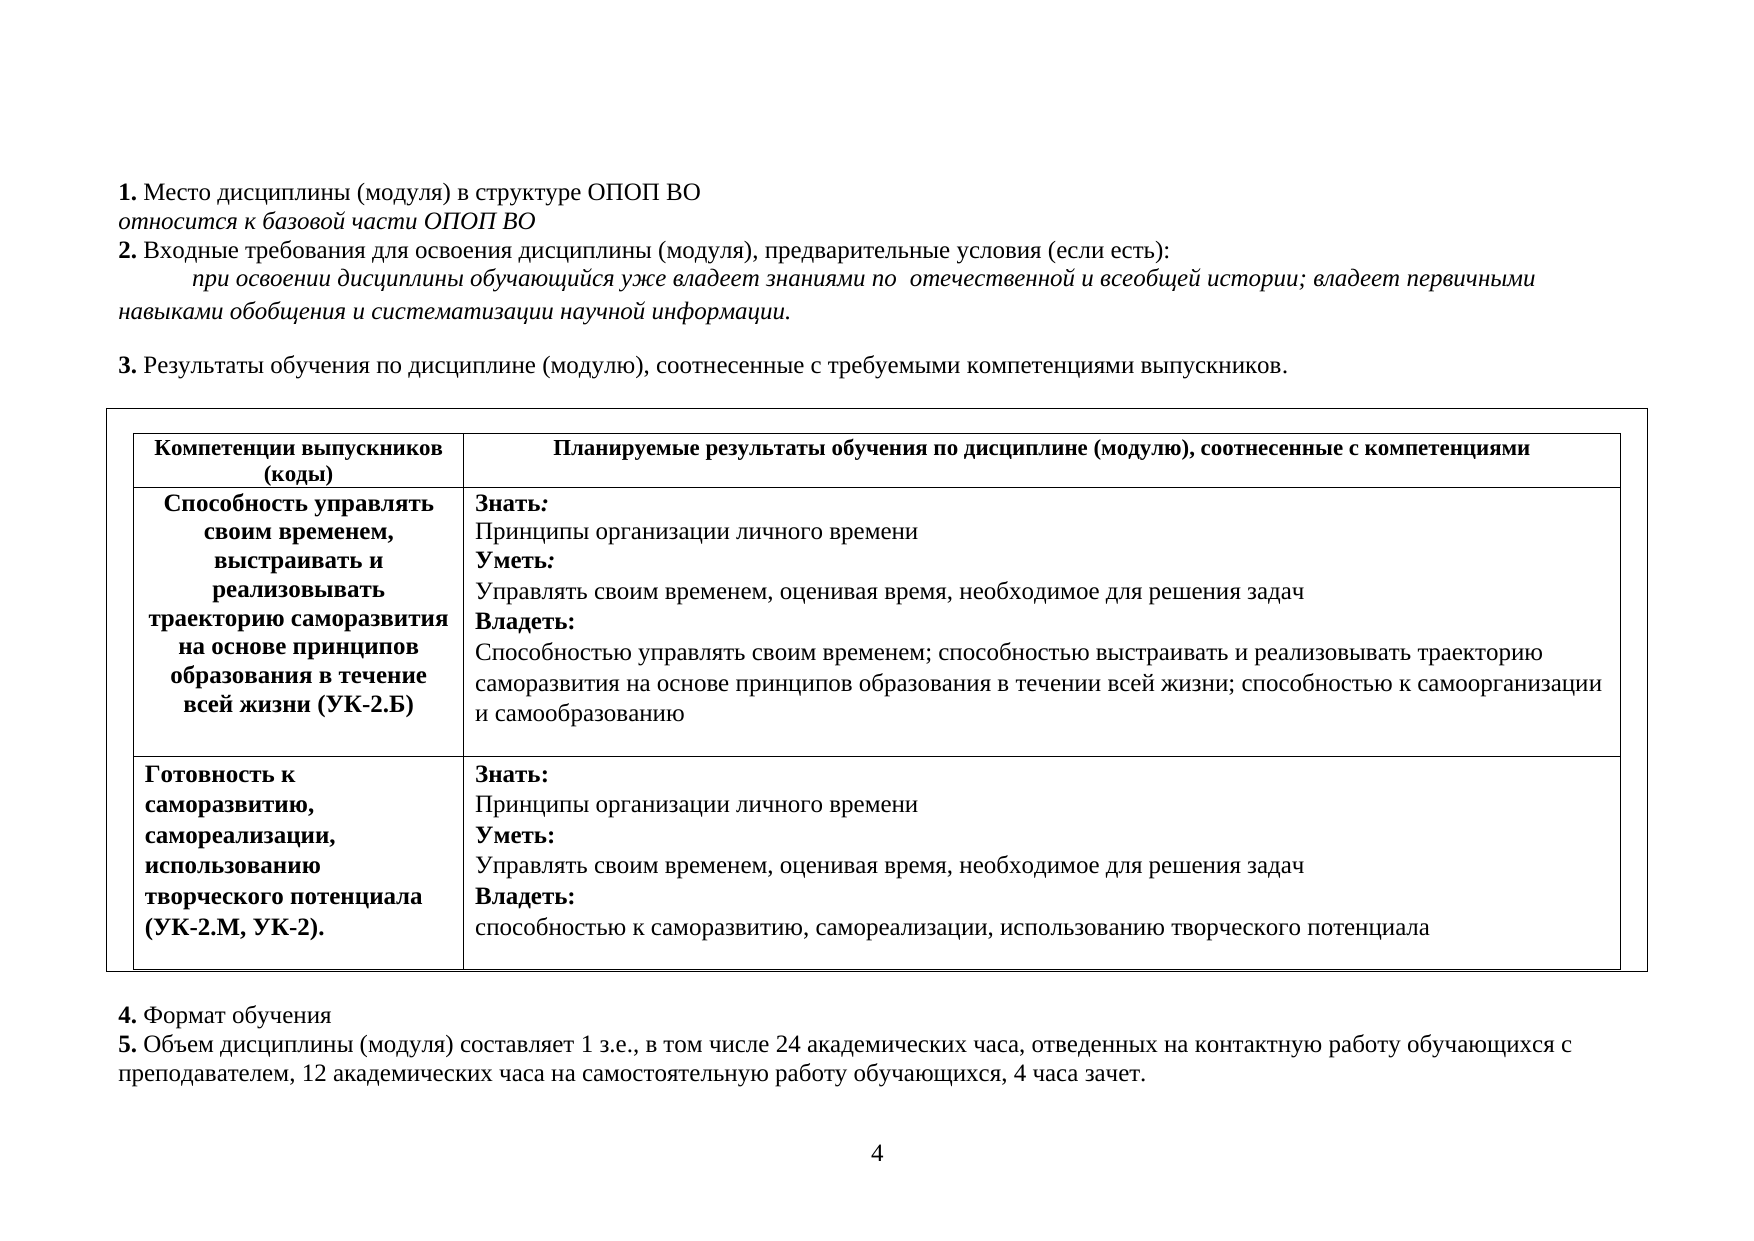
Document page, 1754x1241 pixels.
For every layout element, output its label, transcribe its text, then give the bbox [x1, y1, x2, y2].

text 1. Место дисциплины (модуля) в структуре ОПОП ВО [118, 177, 1636, 206]
table_header [107, 409, 1647, 971]
text при освоении дисциплины обучающийся уже владеет знаниями по отечественной и всеобщей истории; владеет первичными навыками обобщения и систематизации научной информации. [118, 263, 1636, 325]
text 3. Результаты обучения по дисциплине (модулю), соотнесенные с требуемыми компетенциями выпускников. [118, 350, 1636, 379]
text относится к базовой части ОПОП ВО 2. Входные требования для освоения дисциплины (модуля), предварительные условия (если есть): [118, 206, 1636, 263]
text 5. Объем дисциплины (модуля) составляет 1 з.е., в том числе 24 академических часа, отведенных на контактную работу обучающихся с преподавателем, 12 академических часа на самостоятельную работу обучающихся, 4 часа зачет. [118, 1029, 1636, 1087]
text 4. Формат обучения [118, 1000, 1636, 1029]
